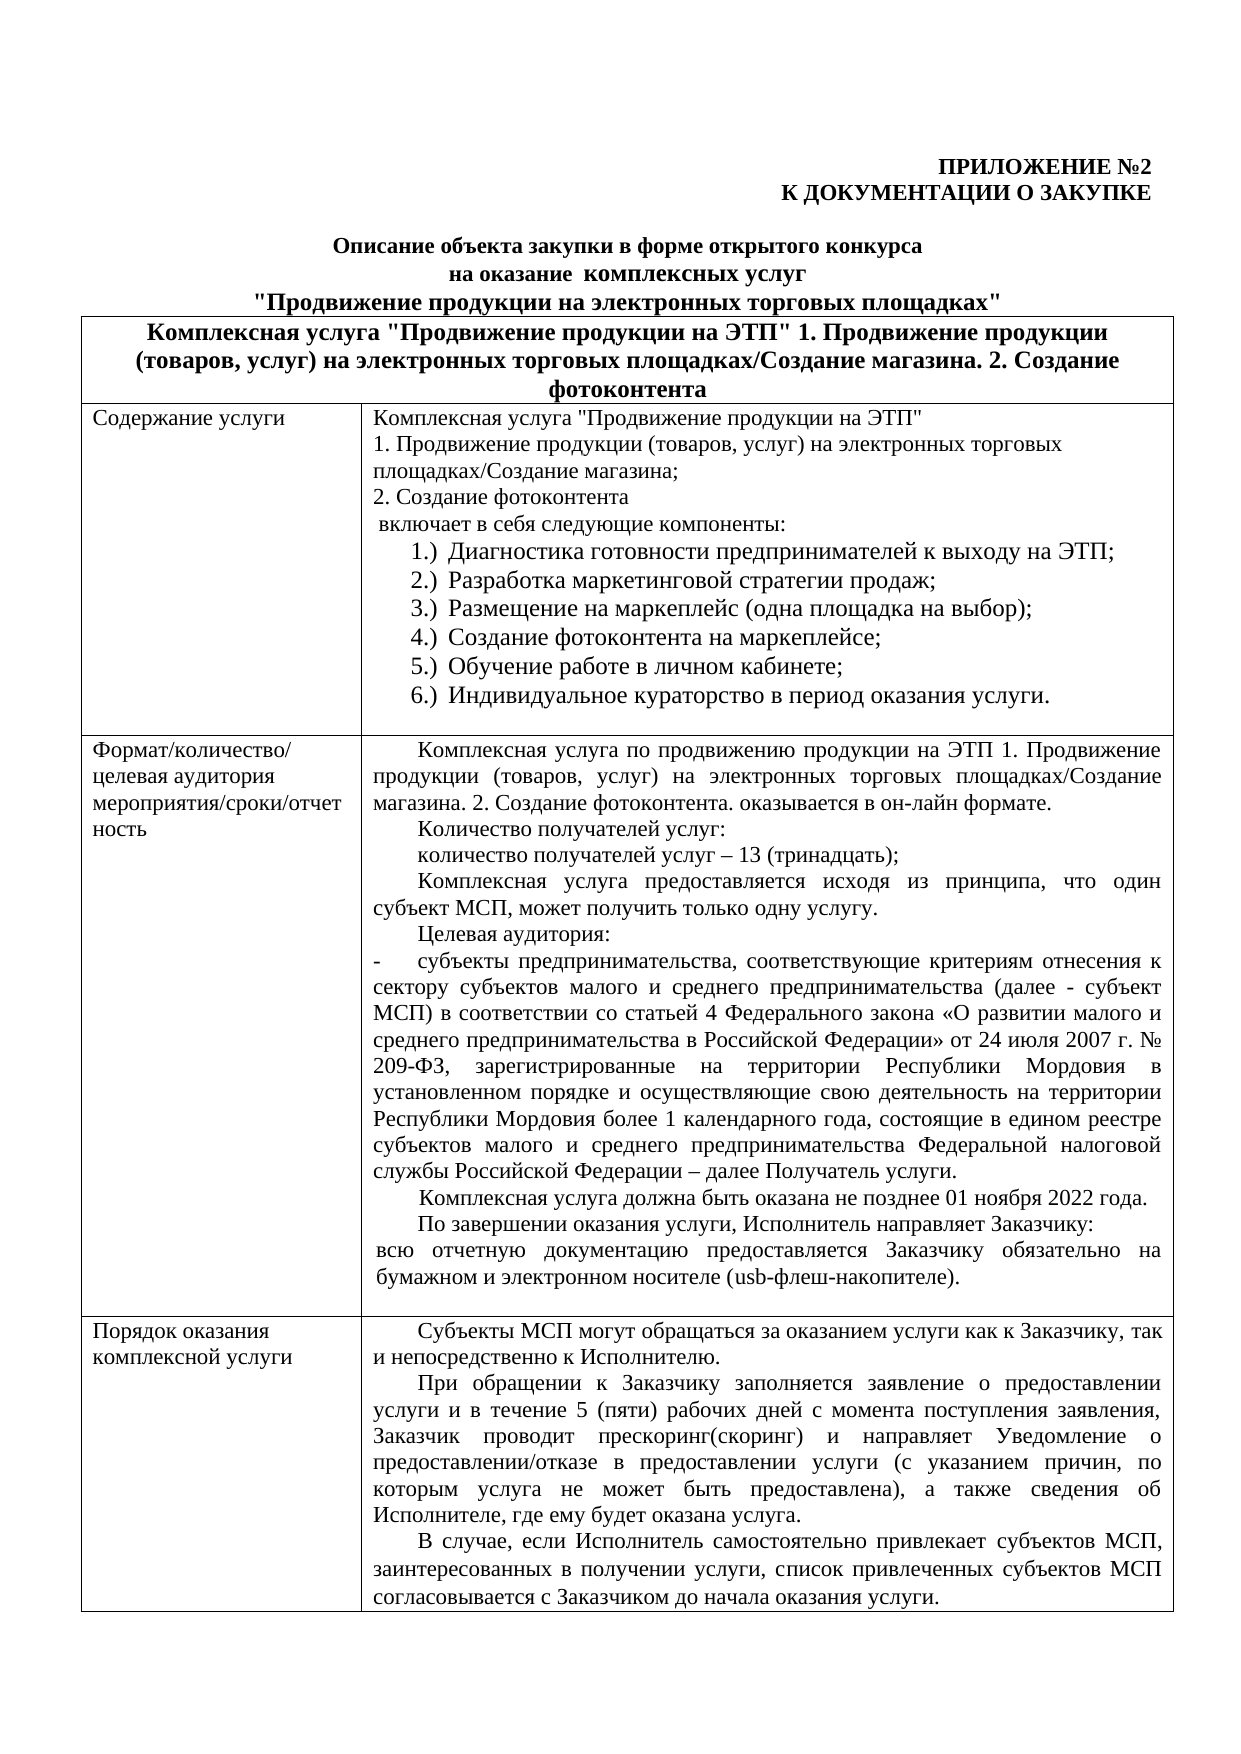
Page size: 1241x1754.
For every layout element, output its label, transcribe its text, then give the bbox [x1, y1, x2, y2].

table_cell Комплексная услуга по продвижению продукции на ЭТП 1. Продвижение продукции (товаров, услуг) на электронных торговых площадках/Создание магазина. 2. Создание фотоконтента. оказывается в он-лайн формате. Количество получателей услуг: количество получателей услуг – 13 (тринадцать); Комплексная услуга предоставляется исходя из принципа, что один субъект МСП, может получить только одну услугу. Целевая аудитория: - субъекты предпринимательства, соответствующие критериям отнесения к сектору субъектов малого и среднего предпринимательства (далее - субъект МСП) в соответствии со статьей 4 Федерального закона «О развитии малого и среднего предпринимательства в Российской Федерации» от 24 июля 2007 г. № 209-ФЗ, зарегистрированные на территории Республики Мордовия в установленном порядке и осуществляющие свою деятельность на территории Республики Мордовия более 1 календарного года, состоящие в едином реестре субъектов малого и среднего предпринимательства Федеральной налоговой службы Российской Федерации – далее Получатель услуги. Комплексная услуга должна быть оказана не позднее 01 ноября 2022 года. По завершении оказания услуги, Исполнитель направляет Заказчику: всю отчетную документацию предоставляется Заказчику обязательно на бумажном и электронном носителе (usb-флеш-накопителе). [362, 736, 1173, 1316]
table_cell Содержание услуги [82, 404, 361, 735]
text ПРИЛОЖЕНИЕ №2 [103, 153, 1152, 179]
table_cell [82, 1317, 361, 1611]
table_header Комплексная услуга "Продвижение продукции на ЭТП" 1. Продвижение продукции (товаров, услуг) на электронных торговых площадках/Создание магазина. 2. Создание фотоконтента [82, 317, 1173, 403]
table_cell Комплексная услуга "Продвижение продукции на ЭТП" 1. Продвижение продукции (товаров, услуг) на электронных торговых площадках/Создание магазина; 2. Создание фотоконтента включает в себя следующие компоненты: Диагностика готовности предпринимателей к выходу на ЭТП; Разработка маркетинговой стратегии продаж; Размещение на маркеплейс (одна площадка на выбор); Создание фотоконтента на маркеплейсе; Обучение работе в личном кабинете; Индивидуальное кураторство в период оказания услуги. [362, 404, 1173, 735]
text Описание объекта закупки в форме открытого конкурса [103, 232, 1152, 258]
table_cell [362, 1317, 1173, 1611]
text "Продвижение продукции на электронных торговых площадках" [103, 287, 1152, 316]
text на оказание комплексных услуг [103, 258, 1152, 287]
table_cell Формат/количество/целевая аудитория мероприятия/сроки/отчетность [82, 736, 361, 1316]
text К ДОКУМЕНТАЦИИ О ЗАКУПКЕ [103, 179, 1152, 206]
